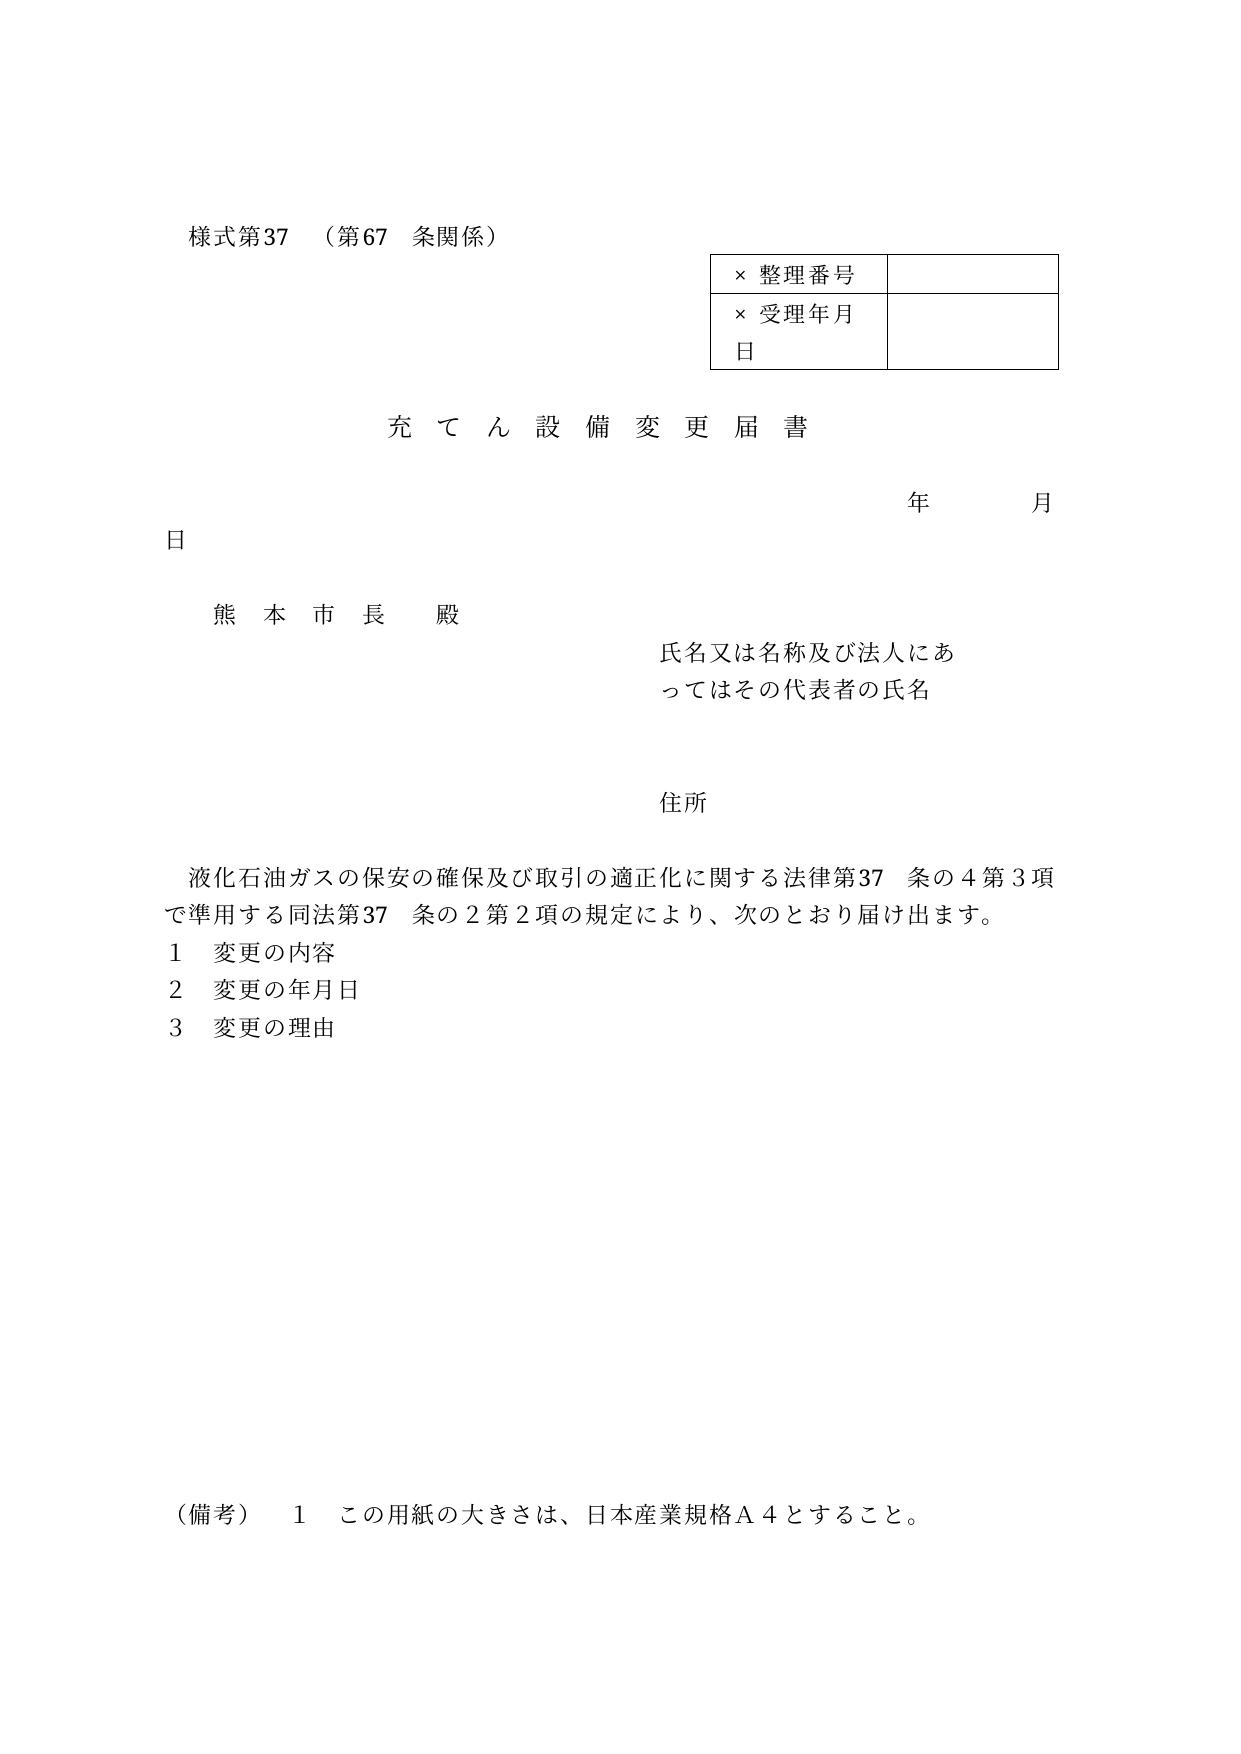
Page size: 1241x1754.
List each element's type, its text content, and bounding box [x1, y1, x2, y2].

text １ 変更の内容 [164, 932, 1056, 970]
text 様式第37（第67条関係） [154, 217, 1056, 254]
text 年 月 日 [164, 482, 1056, 557]
text （備考） １ この用紙の大きさは、日本産業規格Ａ４とすること。 [164, 1495, 1056, 1532]
table_header ×整理番号 [711, 255, 887, 293]
text 液化石油ガスの保安の確保及び取引の適正化に関する法律第37条の４第３項で準用する同法第37条の２第２項の規定により、次のとおり届け出ます。 [164, 857, 1056, 932]
table_cell [888, 294, 1058, 369]
text 氏名又は名称及び法人にあ [164, 632, 1056, 670]
text ２ 変更の年月日 [164, 970, 1056, 1007]
text ってはその代表者の氏名 [164, 670, 1056, 707]
table_header [888, 255, 1058, 293]
table_cell ×受理年月日 [711, 294, 887, 369]
text 充てん設備変更届書 [164, 407, 1056, 445]
text ３ 変更の理由 [164, 1007, 1056, 1045]
text 住所 [164, 782, 1056, 820]
text 熊 本 市 長 殿 [164, 595, 1056, 632]
